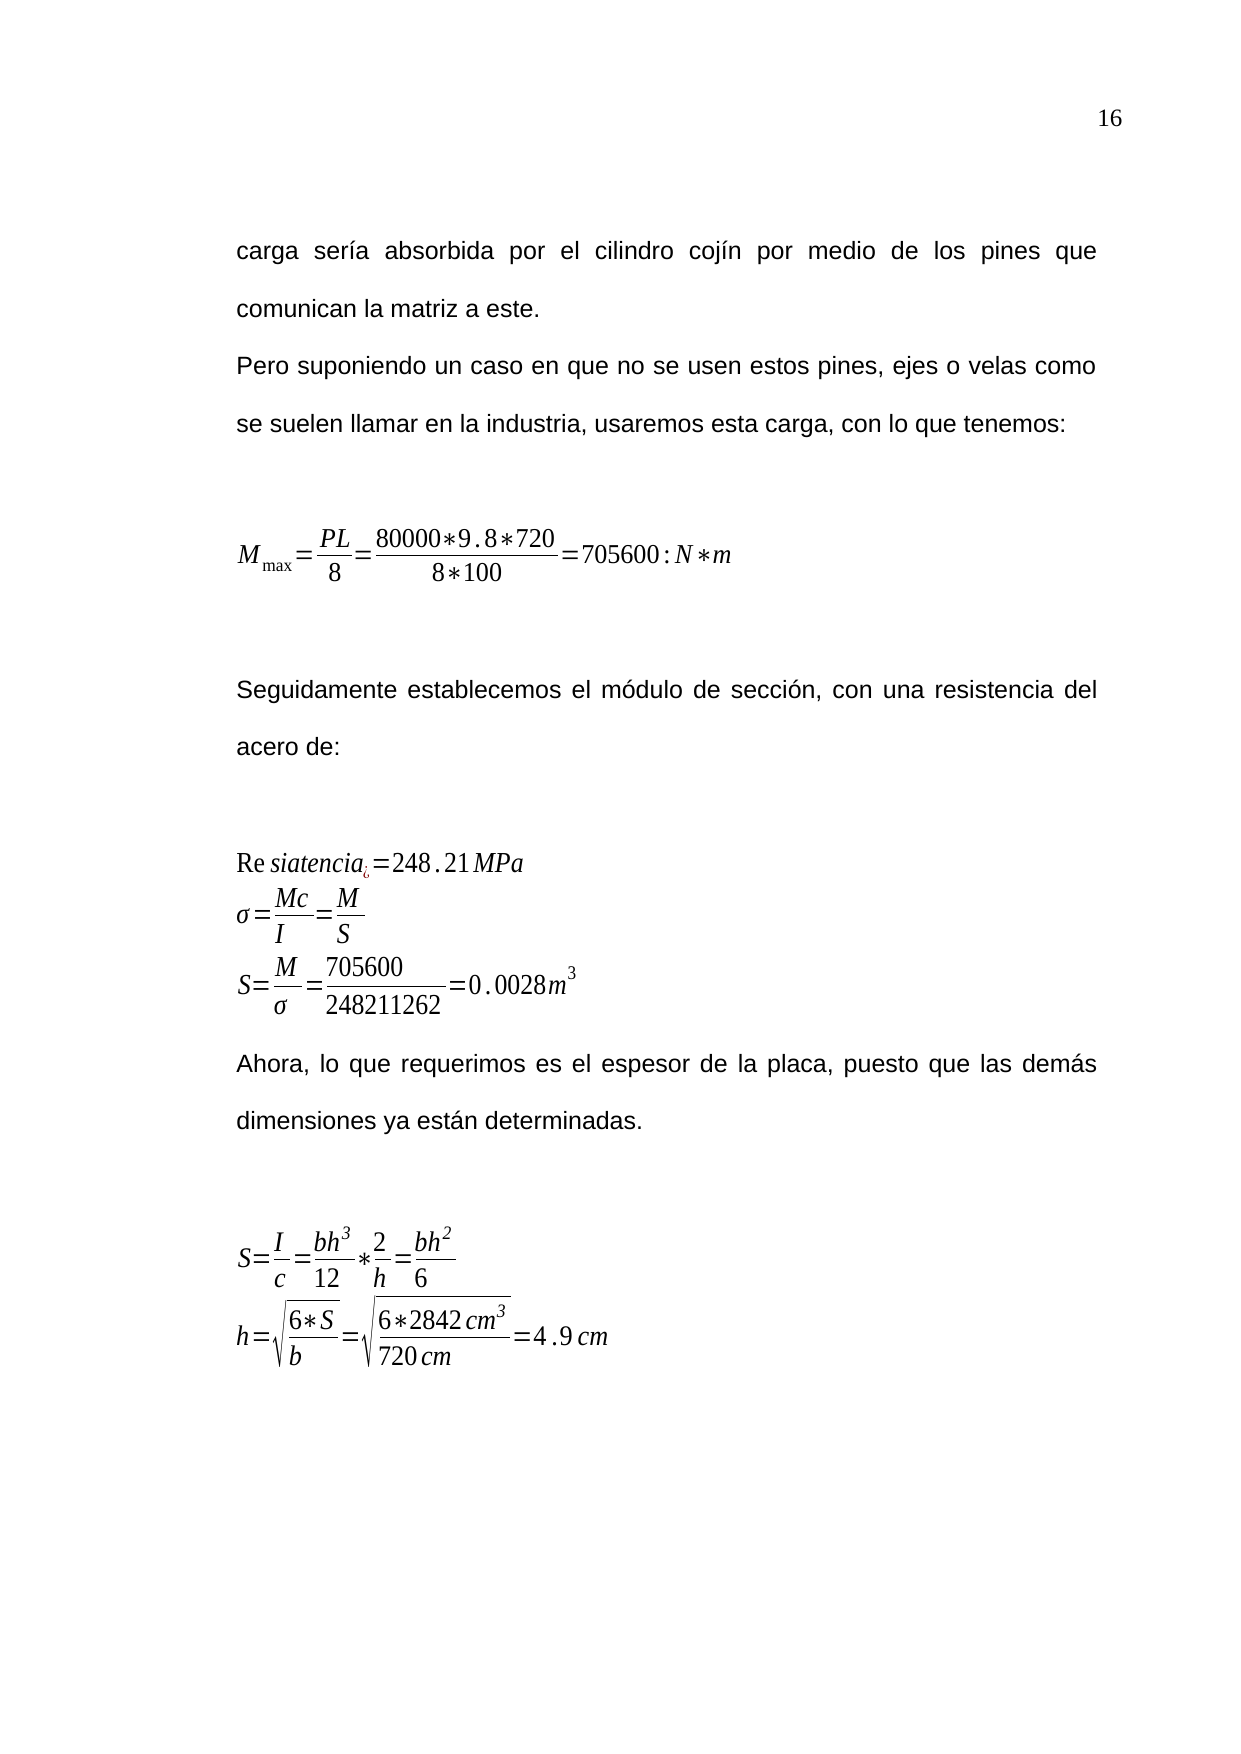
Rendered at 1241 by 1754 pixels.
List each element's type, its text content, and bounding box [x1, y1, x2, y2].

text Ahora, lo que requerimos es el espesor de la placa, puesto que las demás dimensiones ya están determinadas. [236, 1049, 1098, 1135]
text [236, 236, 1098, 322]
text Pero suponiendo un caso en que no se usen estos pines, ejes o velas como se suelen llamar en la industria, usaremos esta carga, con lo que tenemos: [236, 351, 1098, 437]
text Seguidamente establecemos el módulo de sección, con una resistencia del acero de: [236, 674, 1098, 761]
